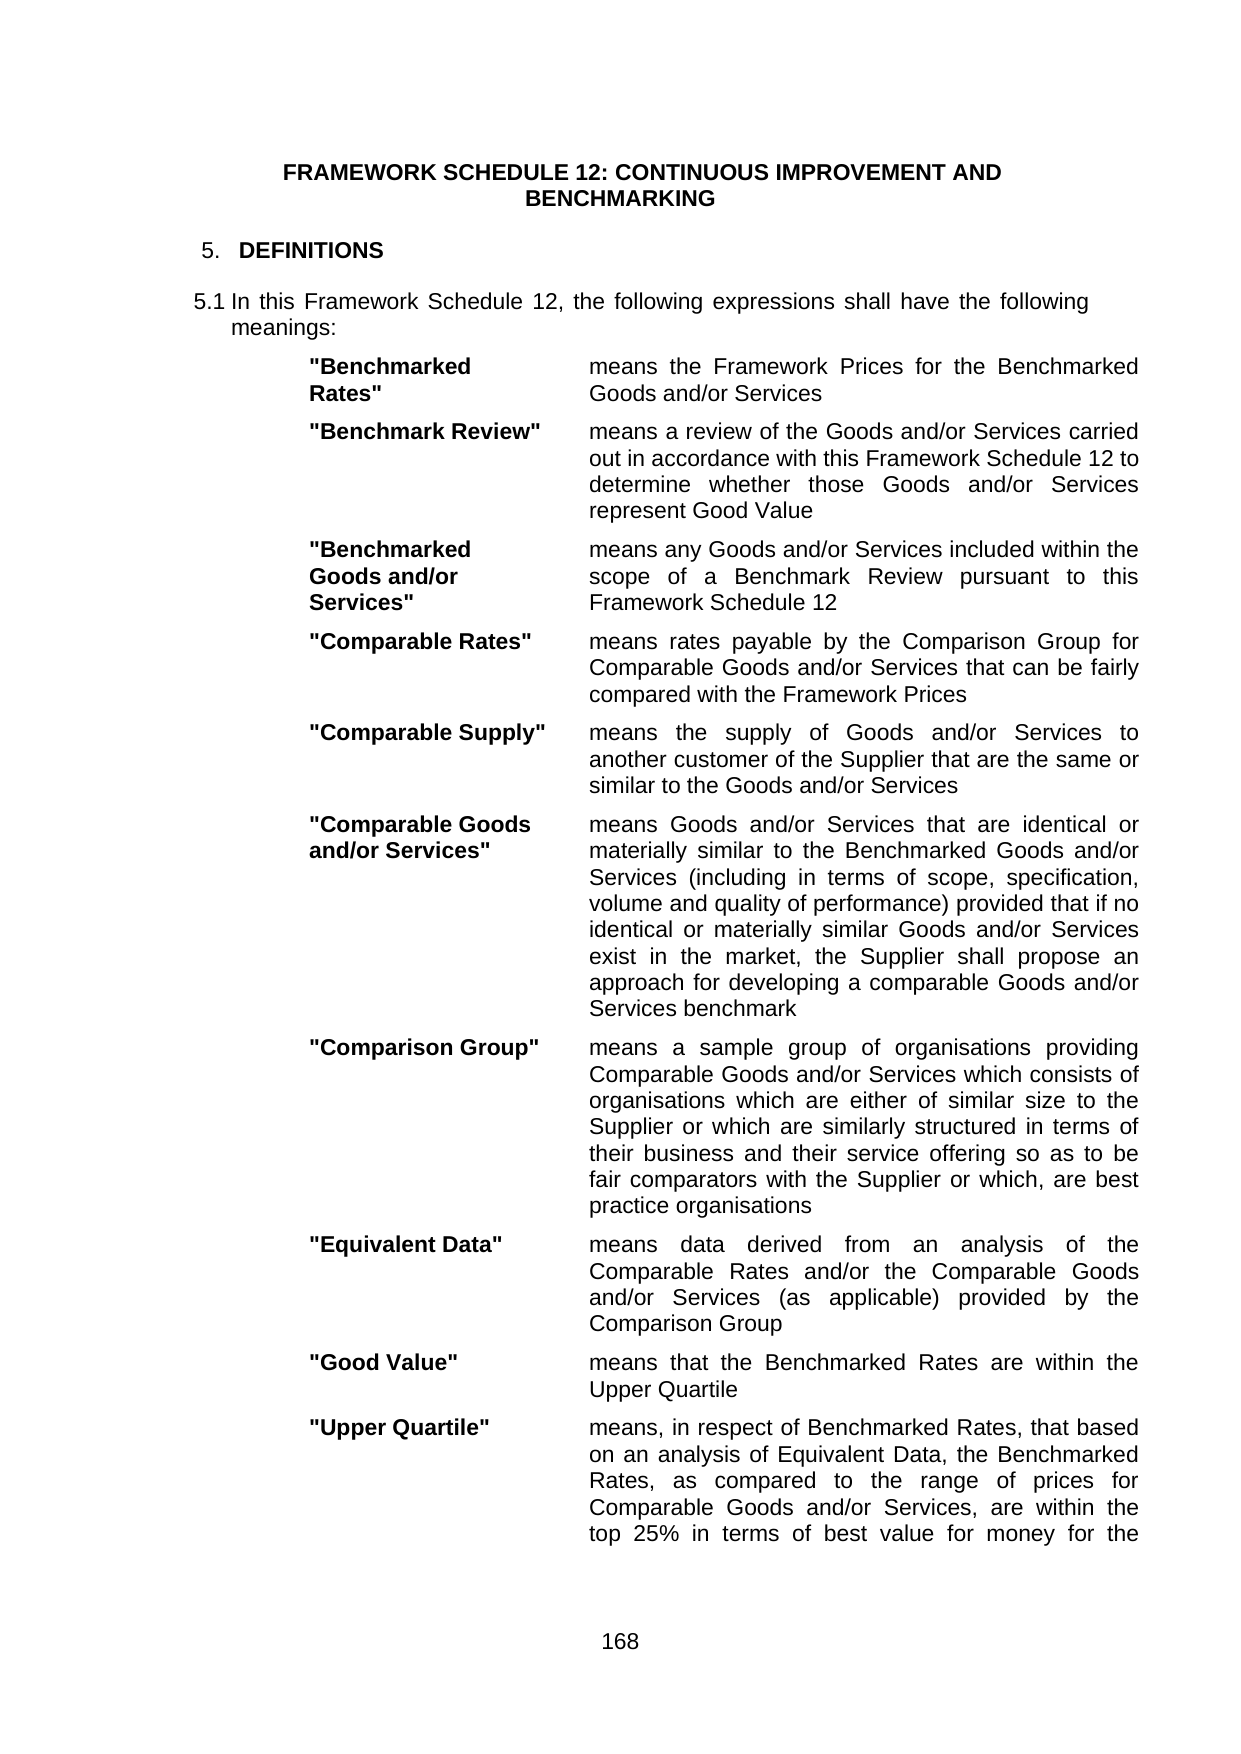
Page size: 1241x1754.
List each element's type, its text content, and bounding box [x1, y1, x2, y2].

title FRAMEWORK SCHEDULE 12: CONTINUOUS IMPROVEMENT AND BENCHMARKING [150, 159, 1090, 212]
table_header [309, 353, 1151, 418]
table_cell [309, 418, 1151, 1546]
text In this Framework Schedule 12, the following expressions shall have the following meanings: [193, 288, 1090, 341]
subtitle DEFINITIONS [201, 237, 1090, 263]
